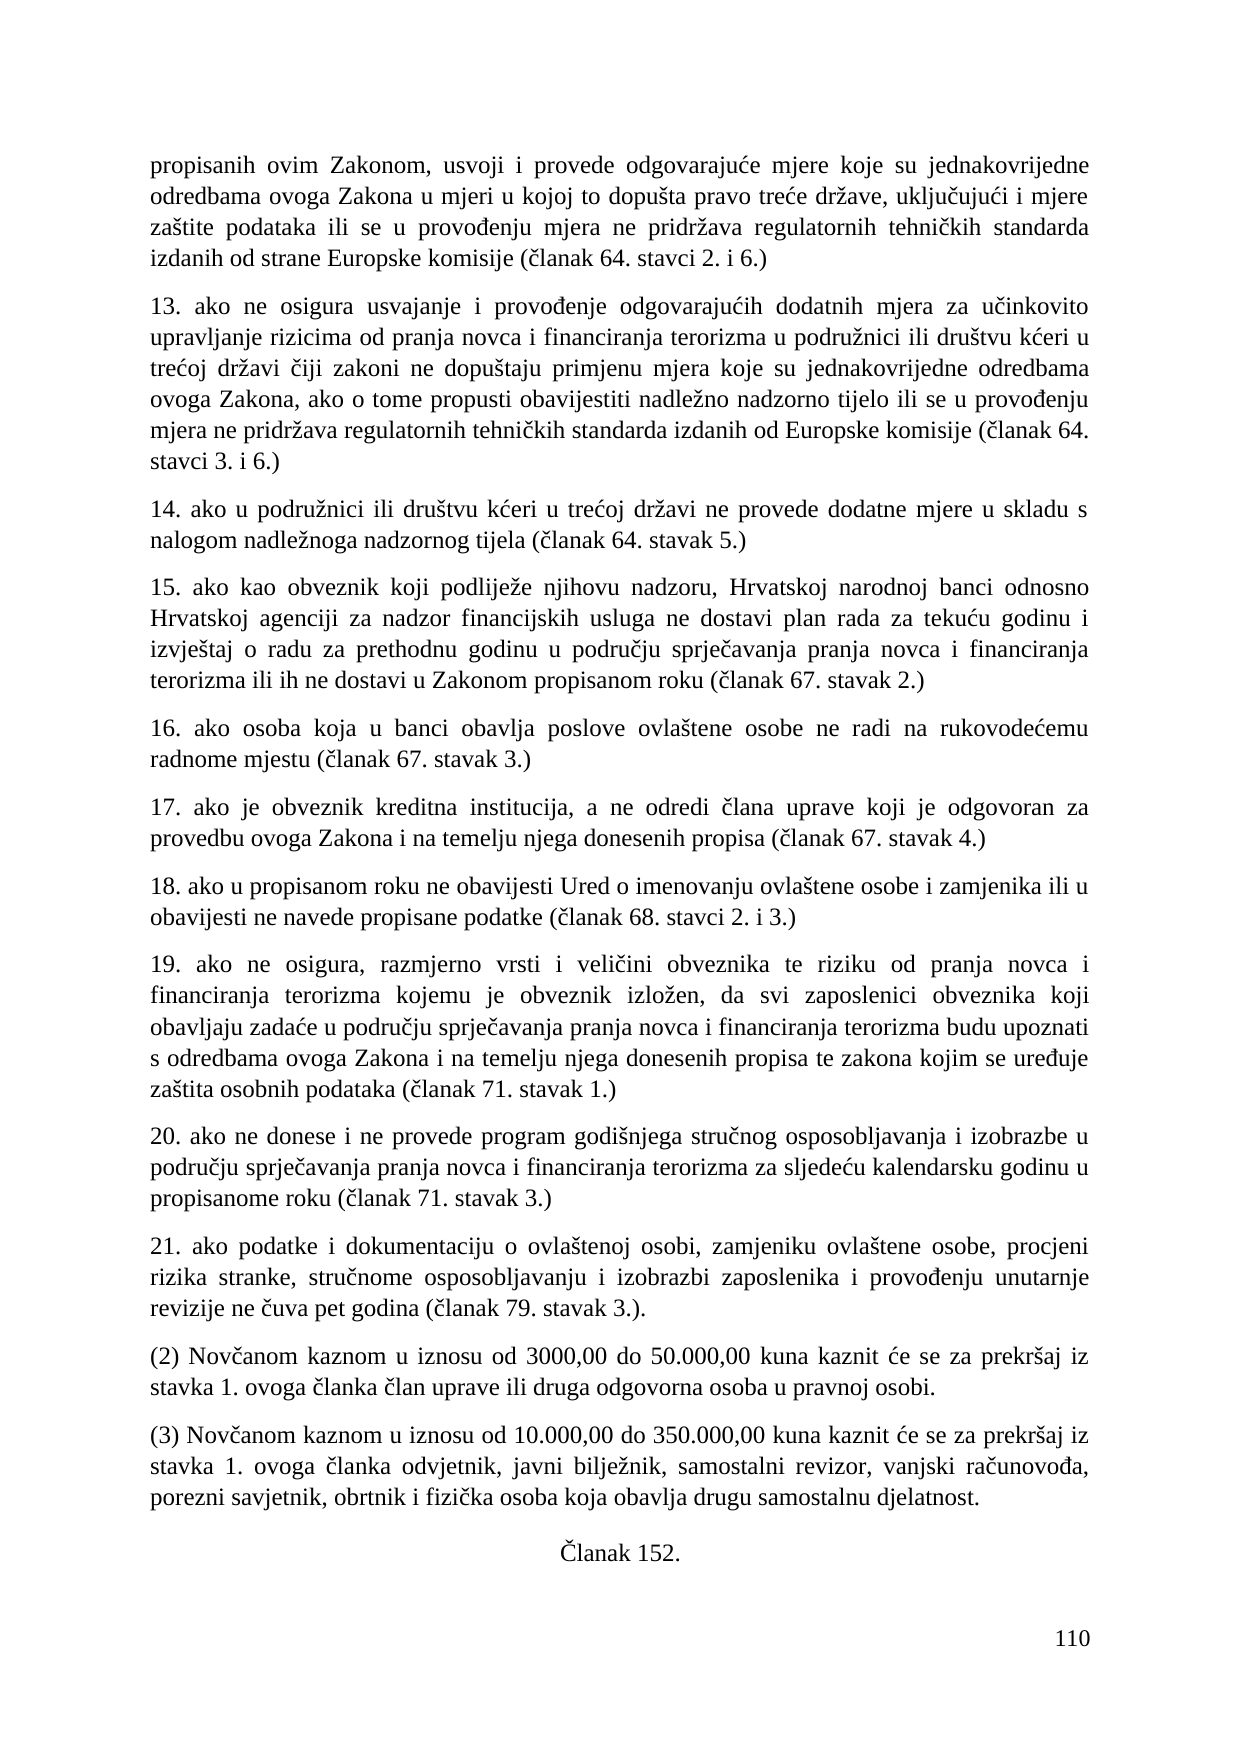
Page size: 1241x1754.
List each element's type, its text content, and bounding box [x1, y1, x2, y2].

text 14. ako u podružnici ili društvu kćeri u trećoj državi ne provede dodatne mjere u skladu s nalogom nadležnoga nadzornog tijela (članak 64. stavak 5.) [150, 494, 1090, 553]
text Članak 152. [150, 1538, 1090, 1567]
text 17. ako je obveznik kreditna institucija, a ne odredi člana uprave koji je odgovoran za provedbu ovoga Zakona i na temelju njega donesenih propisa (članak 67. stavak 4.) [150, 792, 1090, 852]
text 19. ako ne osigura, razmjerno vrsti i veličini obveznika te riziku od pranja novca i financiranja terorizma kojemu je obveznik izložen, da svi zaposlenici obveznika koji obavljaju zadaće u području sprječavanja pranja novca i financiranja terorizma budu upoznati s odredbama ovoga Zakona i na temelju njega donesenih propisa te zakona kojim se uređuje zaštita osobnih podataka (članak 71. stavak 1.) [150, 949, 1090, 1102]
text 21. ako podatke i dokumentaciju o ovlaštenoj osobi, zamjeniku ovlaštene osobe, procjeni rizika stranke, stručnome osposobljavanju i izobrazbi zaposlenika i provođenju unutarnje revizije ne čuva pet godina (članak 79. stavak 3.). [150, 1231, 1090, 1322]
text (2) Novčanom kaznom u iznosu od 3000,00 do 50.000,00 kuna kaznit će se za prekršaj iz stavka 1. ovoga članka član uprave ili druga odgovorna osoba u pravnoj osobi. [150, 1341, 1090, 1401]
text 18. ako u propisanom roku ne obavijesti Ured o imenovanju ovlaštene osobe i zamjenika ili u obavijesti ne navede propisane podatke (članak 68. stavci 2. i 3.) [150, 871, 1090, 931]
text 16. ako osoba koja u banci obavlja poslove ovlaštene osobe ne radi na rukovodećemu radnome mjestu (članak 67. stavak 3.) [150, 713, 1090, 773]
text 15. ako kao obveznik koji podliježe njihovu nadzoru, Hrvatskoj narodnoj banci odnosno Hrvatskoj agenciji za nadzor financijskih usluga ne dostavi plan rada za tekuću godinu i izvještaj o radu za prethodnu godinu u području sprječavanja pranja novca i financiranja terorizma ili ih ne dostavi u Zakonom propisanom roku (članak 67. stavak 2.) [150, 572, 1090, 694]
text 20. ako ne donese i ne provede program godišnjega stručnog osposobljavanja i izobrazbe u području sprječavanja pranja novca i financiranja terorizma za sljedeću kalendarsku godinu u propisanome roku (članak 71. stavak 3.) [150, 1121, 1090, 1212]
text 13. ako ne osigura usvajanje i provođenje odgovarajućih dodatnih mjera za učinkovito upravljanje rizicima od pranja novca i financiranja terorizma u podružnici ili društvu kćeri u trećoj državi čiji zakoni ne dopuštaju primjenu mjera koje su jednakovrijedne odredbama ovoga Zakona, ako o tome propusti obavijestiti nadležno nadzorno tijelo ili se u provođenju mjera ne pridržava regulatornih tehničkih standarda izdanih od Europske komisije (članak 64. stavci 3. i 6.) [150, 291, 1090, 475]
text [150, 150, 1090, 272]
text (3) Novčanom kaznom u iznosu od 10.000,00 do 350.000,00 kuna kaznit će se za prekršaj iz stavka 1. ovoga članka odvjetnik, javni bilježnik, samostalni revizor, vanjski računovođa, porezni savjetnik, obrtnik i fizička osoba koja obavlja drugu samostalnu djelatnost. [150, 1420, 1090, 1511]
